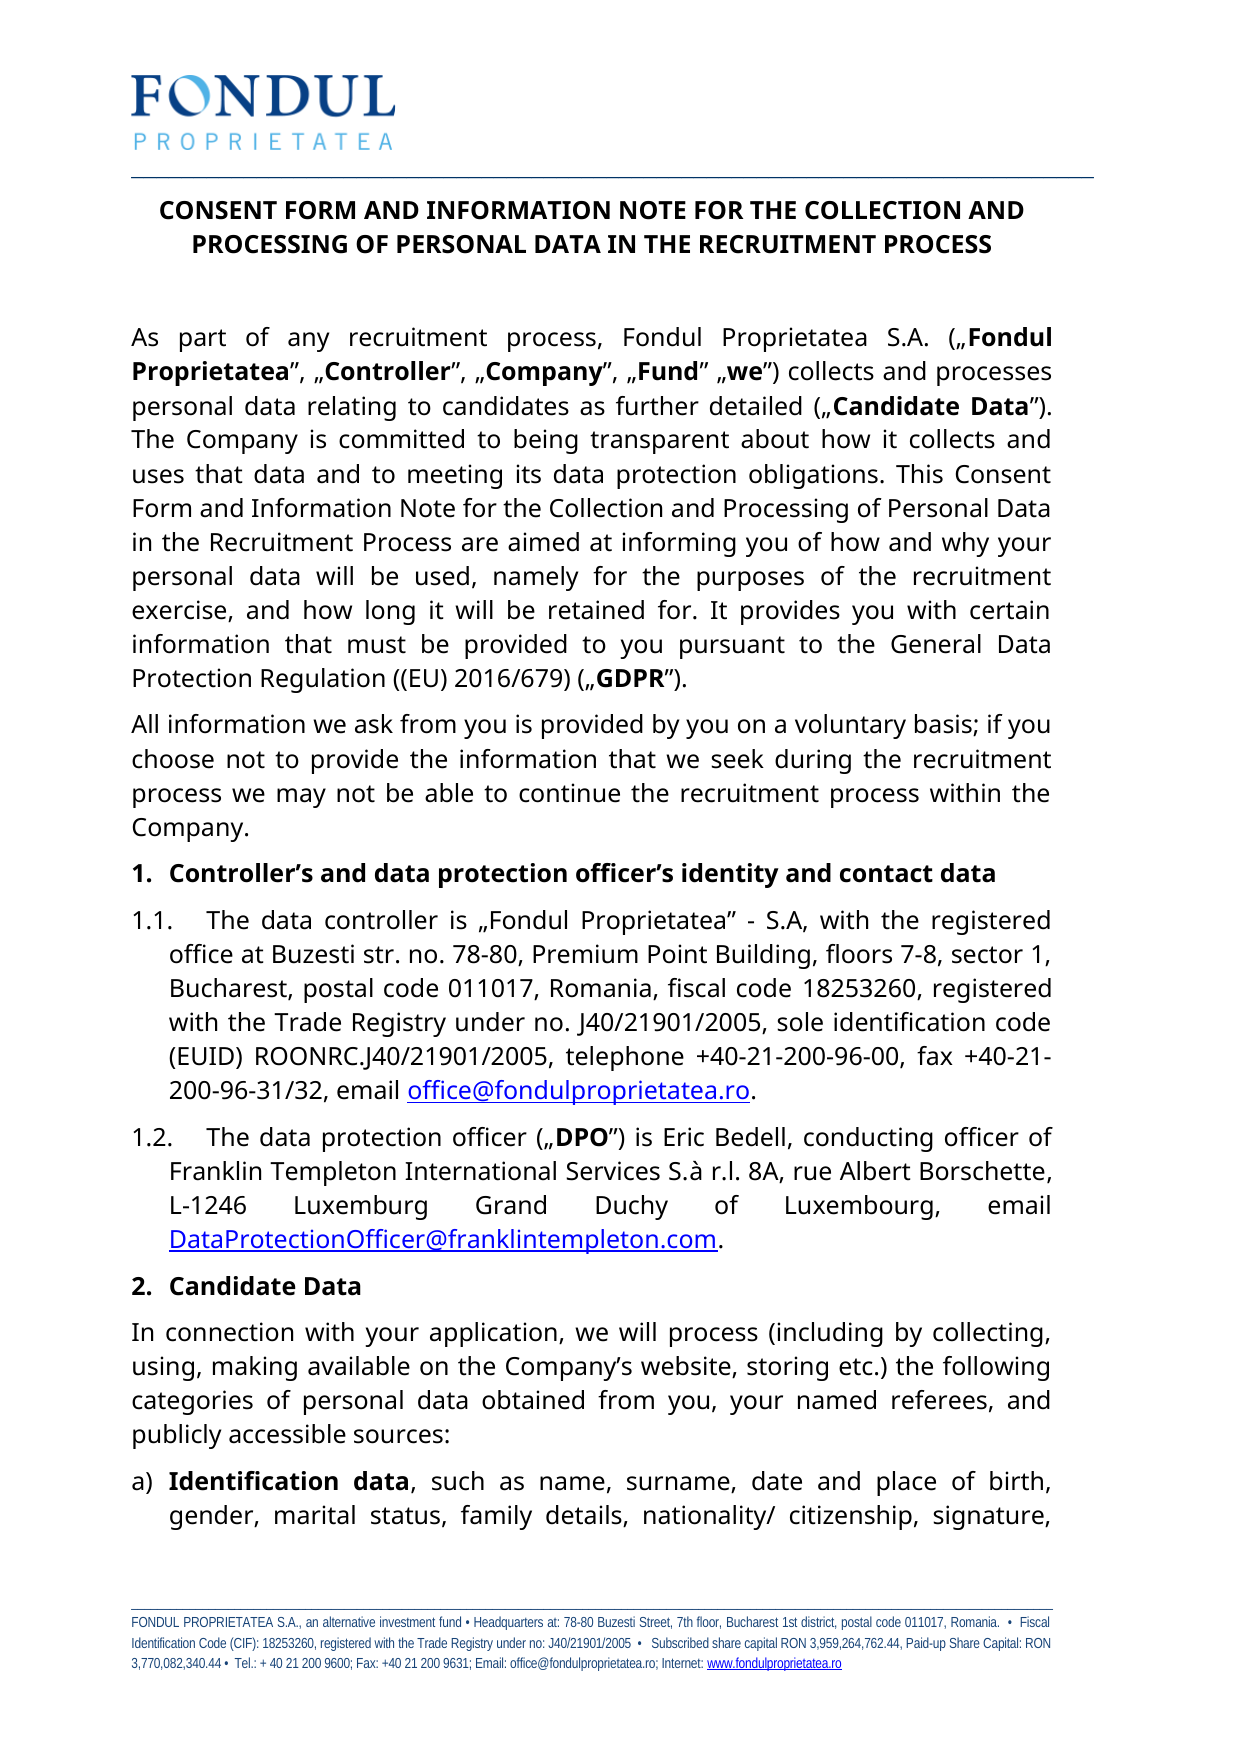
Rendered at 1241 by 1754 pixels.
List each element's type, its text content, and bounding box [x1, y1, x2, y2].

list The data protection officer („DPO”) is Eric Bedell, conducting officer of Franklin Templeton International Services S.à r.l. 8A, rue Albert Borschette, L-1246 Luxemburg Grand Duchy of Luxembourg, email DataProtectionOfficer@franklintempleton.com. [131, 1119, 1053, 1256]
list The data controller is „Fondul Proprietatea” - S.A, with the registered office at Buzesti str. no. 78-80, Premium Point Building, floors 7-8, sector 1, Bucharest, postal code 011017, Romania, fiscal code 18253260, registered with the Trade Registry under no. J40/21901/2005, sole identification code (EUID) ROONRC.J40/21901/2005, telephone +40-21-200-96-00, fax +40-21-200-96-31/32, email office@fondulproprietatea.ro. [131, 902, 1053, 1107]
picture [131, 75, 396, 152]
text As part of any recruitment process, Fondul Proprietatea S.A. („Fondul Proprietatea”, „Controller”, „Company”, „Fund” „we”) collects and processes personal data relating to candidates as further detailed („Candidate Data”). The Company is committed to being transparent about how it collects and uses that data and to meeting its data protection obligations. This Consent Form and Information Note for the Collection and Processing of Personal Data in the Recruitment Process are aimed at informing you of how and why your personal data will be used, namely for the purposes of the recruitment exercise, and how long it will be retained for. It provides you with certain information that must be provided to you pursuant to the General Data Protection Regulation ((EU) 2016/679) („GDPR”). [131, 320, 1053, 695]
text All information we ask from you is provided by you on a voluntary basis; if you choose not to provide the information that we seek during the recruitment process we may not be able to continue the recruitment process within the Company. [131, 707, 1053, 843]
text CONSENT FORM AND INFORMATION NOTE FOR THE COLLECTION AND PROCESSING OF PERSONAL DATA IN THE RECRUITMENT PROCESS [131, 193, 1053, 261]
list Candidate Data [131, 1268, 1053, 1302]
text In connection with your application, we will process (including by collecting, using, making available on the Company’s website, storing etc.) the following categories of personal data obtained from you, your named referees, and publicly accessible sources: [131, 1315, 1053, 1451]
list Controller’s and data protection officer’s identity and contact data [131, 856, 1053, 890]
